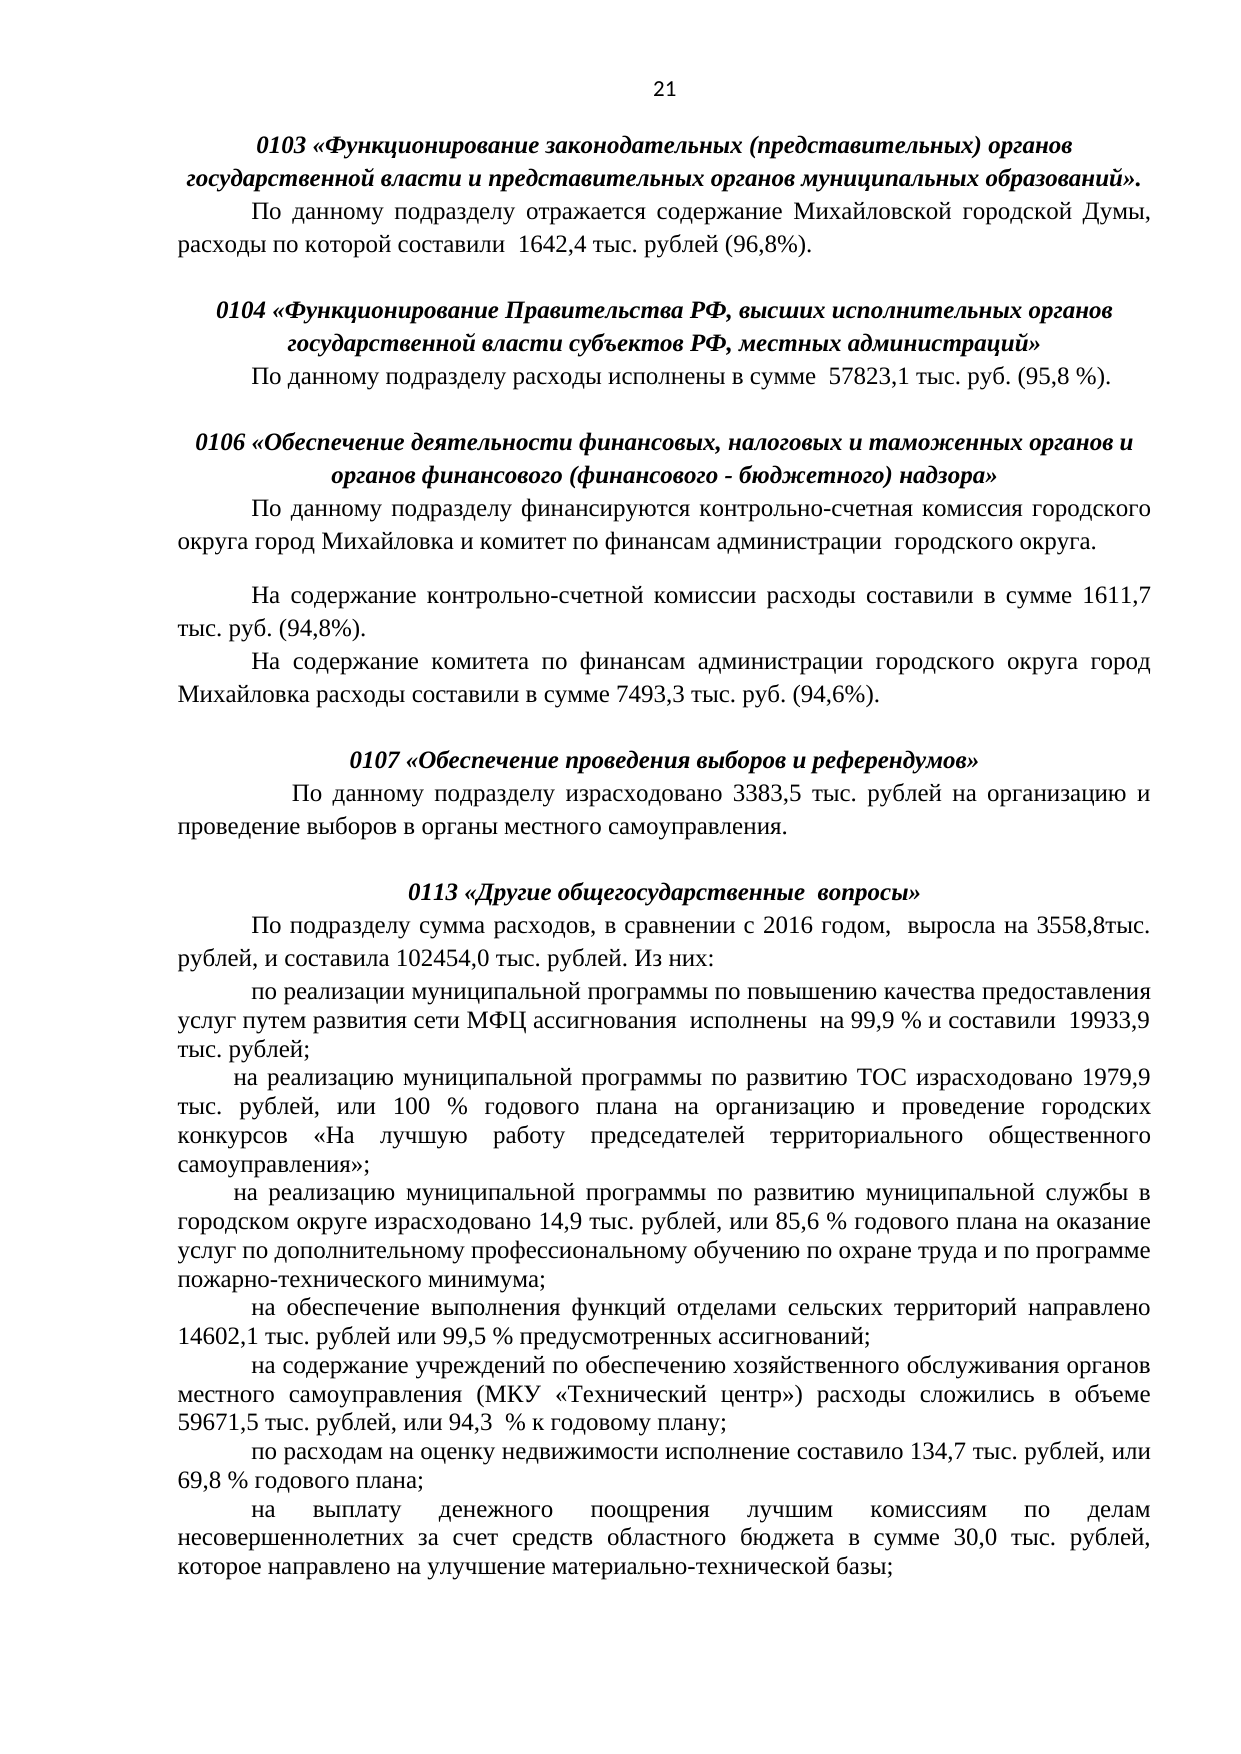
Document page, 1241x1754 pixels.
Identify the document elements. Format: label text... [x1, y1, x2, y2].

text на реализацию муниципальной программы по развитию муниципальной службы в городском округе израсходовано 14,9 тыс. рублей, или 85,6 % годового плана на оказание услуг по дополнительному профессиональному обучению по охране труда и по программе пожарно-технического минимума; [177, 1177, 1152, 1292]
text 0104 «Функционирование Правительства РФ, высших исполнительных органов государственной власти субъектов РФ, местных администраций» [177, 295, 1152, 357]
text 0106 «Обеспечение деятельности финансовых, налоговых и таможенных органов и органов финансового (финансового - бюджетного) надзора» [177, 427, 1152, 489]
text На содержание комитета по финансам администрации городского округа город Михайловка расходы составили в сумме 7493,3 тыс. руб. (94,6%). [177, 646, 1152, 708]
text на реализацию муниципальной программы по развитию ТОС израсходовано 1979,9 тыс. рублей, или 100 % годового плана на организацию и проведение городских конкурсов «На лучшую работу председателей территориального общественного самоуправления»; [177, 1062, 1152, 1177]
text По данному подразделу расходы исполнены в сумме 57823,1 тыс. руб. (95,8 %). [177, 361, 1152, 390]
text 0113 «Другие общегосударственные вопросы» [177, 877, 1152, 906]
text 0107 «Обеспечение проведения выборов и референдумов» [177, 745, 1152, 774]
text на выплату денежного поощрения лучшим комиссиям по делам несовершеннолетних за счет средств областного бюджета в сумме 30,0 тыс. рублей, которое направлено на улучшение материально-технической базы; [177, 1494, 1152, 1580]
text По данному подразделу финансируются контрольно-счетная комиссия городского округа город Михайловка и комитет по финансам администрации городского округа. [177, 493, 1152, 555]
text на обеспечение выполнения функций отделами сельских территорий направлено 14602,1 тыс. рублей или 99,5 % предусмотренных ассигнований; [177, 1292, 1152, 1350]
text По данному подразделу отражается содержание Михайловской городской Думы, расходы по которой составили 1642,4 тыс. рублей (96,8%). [177, 196, 1152, 258]
text на содержание учреждений по обеспечению хозяйственного обслуживания органов местного самоуправления (МКУ «Технический центр») расходы сложились в объеме 59671,5 тыс. рублей, или 94,3 % к годовому плану; [177, 1350, 1152, 1436]
text По данному подразделу израсходовано 3383,5 тыс. рублей на организацию и проведение выборов в органы местного самоуправления. [177, 778, 1152, 840]
text по расходам на оценку недвижимости исполнение составило 134,7 тыс. рублей, или 69,8 % годового плана; [177, 1436, 1152, 1494]
text 0103 «Функционирование законодательных (представительных) органов государственной власти и представительных органов муниципальных образований». [177, 130, 1152, 192]
text На содержание контрольно-счетной комиссии расходы составили в сумме 1611,7 тыс. руб. (94,8%). [177, 580, 1152, 642]
text по реализации муниципальной программы по повышению качества предоставления услуг путем развития сети МФЦ ассигнования исполнены на 99,9 % и составили 19933,9 тыс. рублей; [177, 976, 1152, 1062]
text По подразделу сумма расходов, в сравнении с 2016 годом, выросла на 3558,8тыс. рублей, и составила 102454,0 тыс. рублей. Из них: [177, 910, 1152, 972]
